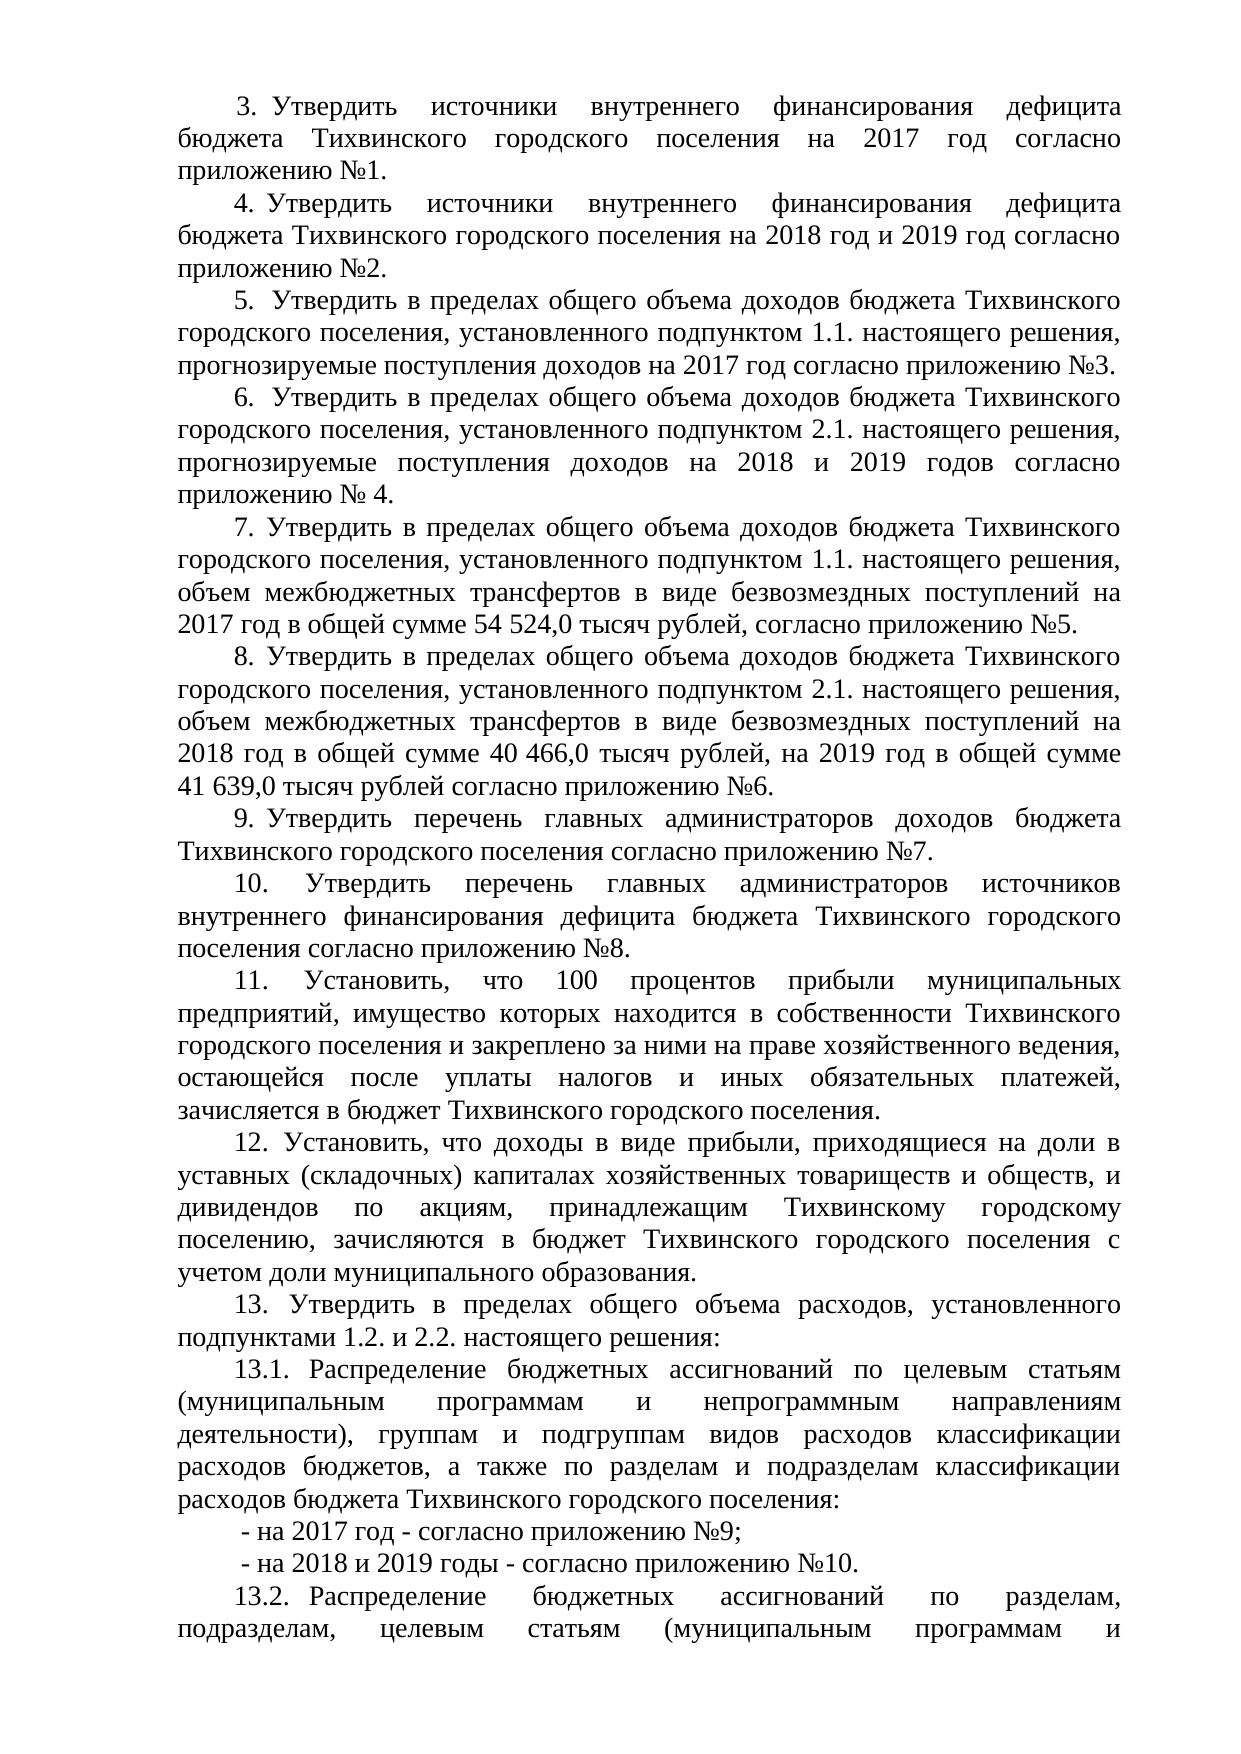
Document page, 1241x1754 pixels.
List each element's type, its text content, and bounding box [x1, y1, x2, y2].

list Утвердить источники внутреннего финансирования дефицита бюджета Тихвинского городского поселения на 2017 год согласно приложению №1. [177, 89, 1122, 186]
list Установить, что 100 процентов прибыли муниципальных предприятий, имущество которых находится в собственности Тихвинского городского поселения и закреплено за ними на праве хозяйственного ведения, остающейся после уплаты налогов и иных обязательных платежей, зачисляется в бюджет Тихвинского городского поселения. [177, 963, 1122, 1125]
list Утвердить в пределах общего объема расходов, установленного подпунктами 1.2. и 2.2. настоящего решения: [177, 1287, 1122, 1352]
text - на 2018 и 2019 годы - согласно приложению №10. [177, 1546, 1122, 1579]
list Утвердить в пределах общего объема доходов бюджета Тихвинского городского поселения, установленного подпунктом 2.1. настоящего решения, объем межбюджетных трансфертов в виде безвозмездных поступлений на 2018 год в общей сумме 40 466,0 тысяч рублей, на 2019 год в общей сумме 41 639,0 тысяч рублей согласно приложению №6. [177, 639, 1122, 801]
list Утвердить в пределах общего объема доходов бюджета Тихвинского городского поселения, установленного подпунктом 1.1. настоящего решения, прогнозируемые поступления доходов на 2017 год согласно приложению №3. [177, 283, 1122, 380]
list Утвердить в пределах общего объема доходов бюджета Тихвинского городского поселения, установленного подпунктом 1.1. настоящего решения, объем межбюджетных трансфертов в виде безвозмездных поступлений на 2017 год в общей сумме 54 524,0 тысяч рублей, согласно приложению №5. [177, 510, 1122, 639]
list Утвердить в пределах общего объема доходов бюджета Тихвинского городского поселения, установленного подпунктом 2.1. настоящего решения, прогнозируемые поступления доходов на 2018 и 2019 годов согласно приложению № 4. [177, 380, 1122, 510]
list Установить, что доходы в виде прибыли, приходящиеся на доли в уставных (складочных) капиталах хозяйственных товариществ и обществ, и дивидендов по акциям, принадлежащим Тихвинскому городскому поселению, зачисляются в бюджет Тихвинского городского поселения с учетом доли муниципального образования. [177, 1125, 1122, 1287]
list Утвердить источники внутреннего финансирования дефицита бюджета Тихвинского городского поселения на 2018 год и 2019 год согласно приложению №2. [177, 186, 1122, 283]
text - на 2017 год - согласно приложению №9; [177, 1514, 1122, 1546]
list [177, 1579, 1122, 1644]
list Утвердить перечень главных администраторов источников внутреннего финансирования дефицита бюджета Тихвинского городского поселения согласно приложению №8. [177, 866, 1122, 963]
list Утвердить перечень главных администраторов доходов бюджета Тихвинского городского поселения согласно приложению №7. [177, 801, 1122, 866]
list Распределение бюджетных ассигнований по целевым статьям (муниципальным программам и непрограммным направлениям деятельности), группам и подгруппам видов расходов классификации расходов бюджетов, а также по разделам и подразделам классификации расходов бюджета Тихвинского городского поселения: [177, 1352, 1122, 1514]
